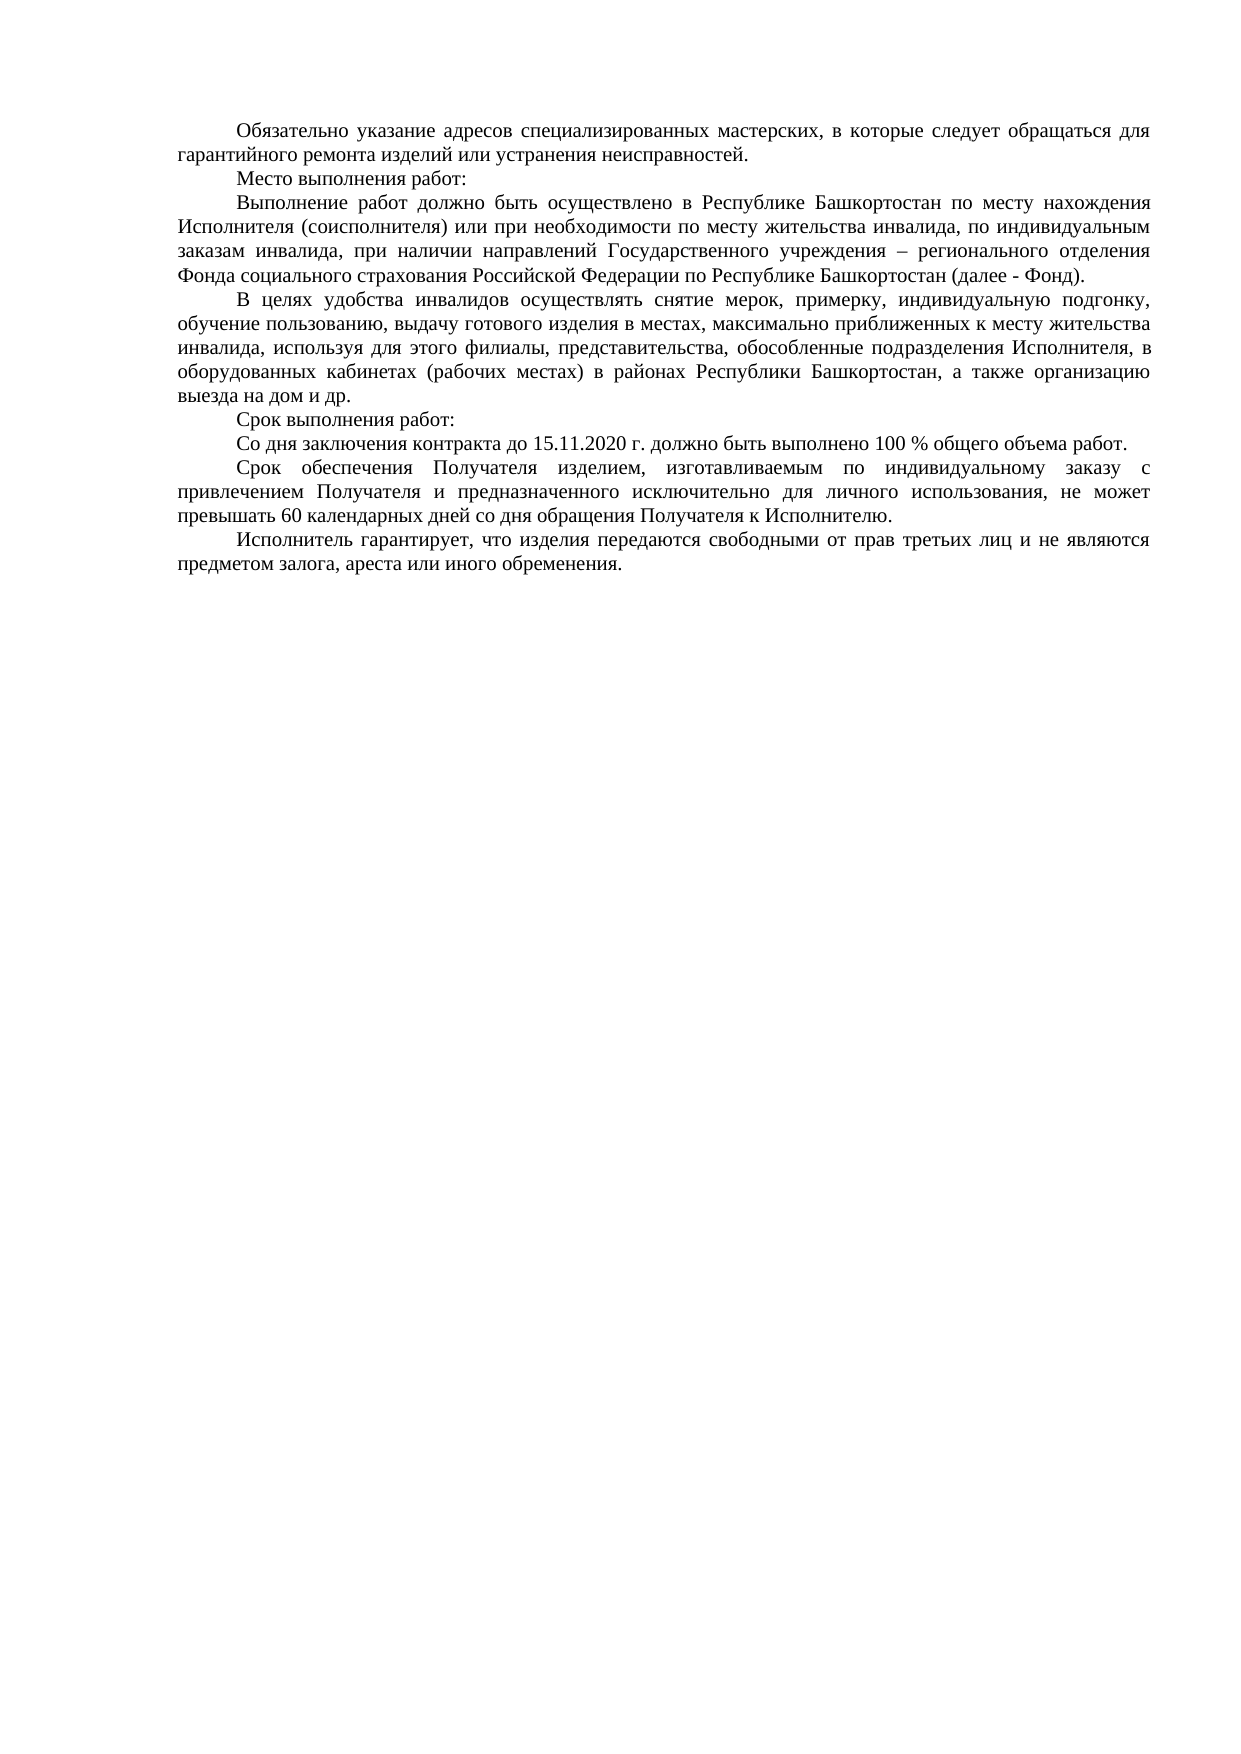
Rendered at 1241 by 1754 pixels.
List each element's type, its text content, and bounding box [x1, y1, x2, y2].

text Выполнение работ должно быть осуществлено в Республике Башкортостан по месту нахождения Исполнителя (соисполнителя) или при необходимости по месту жительства инвалида, по индивидуальным заказам инвалида, при наличии направлений Государственного учреждения – регионального отделения Фонда социального страхования Российской Федерации по Республике Башкортостан (далее - Фонд). [177, 190, 1152, 287]
text В целях удобства инвалидов осуществлять снятие мерок, примерку, индивидуальную подгонку, обучение пользованию, выдачу готового изделия в местах, максимально приближенных к месту жительства инвалида, используя для этого филиалы, представительства, обособленные подразделения Исполнителя, в оборудованных кабинетах (рабочих местах) в районах Республики Башкортостан, а также организацию выезда на дом и др. [177, 287, 1152, 407]
text Обязательно указание адресов специализированных мастерских, в которые следует обращаться для гарантийного ремонта изделий или устранения неисправностей. [177, 118, 1152, 166]
text Со дня заключения контракта до 15.11.2020 г. должно быть выполнено 100 % общего объема работ. [177, 431, 1152, 455]
text Срок выполнения работ: [177, 407, 1152, 431]
text Срок обеспечения Получателя изделием, изготавливаемым по индивидуальному заказу с привлечением Получателя и предназначенного исключительно для личного использования, не может превышать 60 календарных дней со дня обращения Получателя к Исполнителю. [177, 455, 1152, 527]
text Исполнитель гарантирует, что изделия передаются свободными от прав третьих лиц и не являются предметом залога, ареста или иного обременения. [177, 527, 1152, 575]
text Место выполнения работ: [177, 166, 1152, 190]
